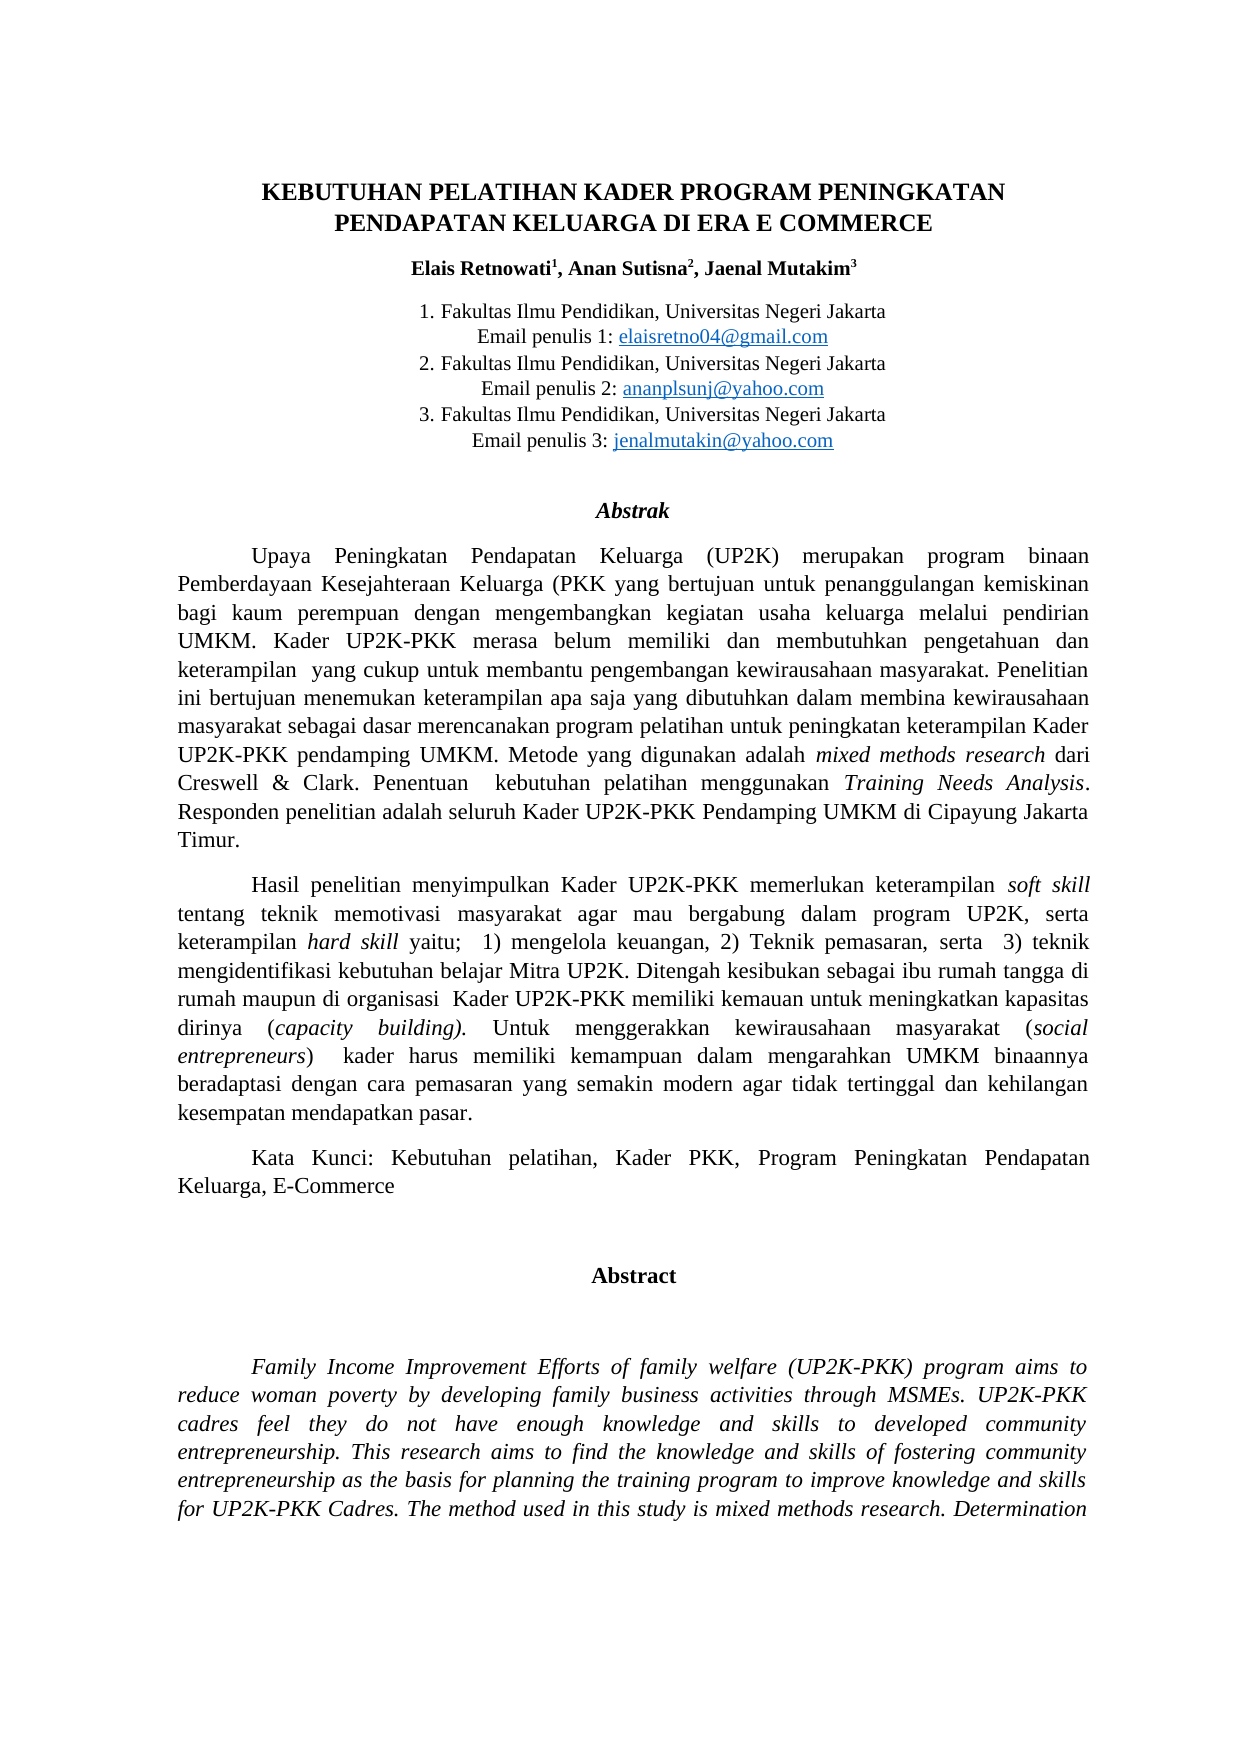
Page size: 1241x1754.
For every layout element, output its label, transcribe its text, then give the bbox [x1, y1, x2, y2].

text Abstrak [177, 497, 1090, 523]
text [177, 1353, 1090, 1521]
text Kata Kunci: Kebutuhan pelatihan, Kader PKK, Program Peningkatan Pendapatan Keluarga, E-Commerce [177, 1144, 1090, 1199]
list Email penulis 1: elaisretno04@gmail.com [215, 324, 1090, 348]
text Upaya Peningkatan Pendapatan Keluarga (UP2K) merupakan program binaan Pemberdayaan Kesejahteraan Keluarga (PKK yang bertujuan untuk penanggulangan kemiskinan bagi kaum perempuan dengan mengembangkan kegiatan usaha keluarga melalui pendirian UMKM. Kader UP2K-PKK merasa belum memiliki dan membutuhkan pengetahuan dan keterampilan yang cukup untuk membantu pengembangan kewirausahaan masyarakat. Penelitian ini bertujuan menemukan keterampilan apa saja yang dibutuhkan dalam membina kewirausahaan masyarakat sebagai dasar merencanakan program pelatihan untuk peningkatan keterampilan Kader UP2K-PKK pendamping UMKM. Metode yang digunakan adalah mixed methods research dari Creswell & Clark. Penentuan kebutuhan pelatihan menggunakan Training Needs Analysis. Responden penelitian adalah seluruh Kader UP2K-PKK Pendamping UMKM di Cipayung Jakarta Timur. [177, 542, 1090, 853]
list Fakultas Ilmu Pendidikan, Universitas Negeri Jakarta [215, 298, 1090, 323]
list Email penulis 3: jenalmutakin@yahoo.com [215, 428, 1090, 452]
list Fakultas Ilmu Pendidikan, Universitas Negeri Jakarta [215, 402, 1090, 426]
list Email penulis 2: ananplsunj@yahoo.com [215, 376, 1090, 400]
text KEBUTUHAN PELATIHAN KADER PROGRAM PENINGKATAN PENDAPATAN KELUARGA DI ERA E COMMERCE [177, 177, 1090, 237]
text Hasil penelitian menyimpulkan Kader UP2K-PKK memerlukan keterampilan soft skill tentang teknik memotivasi masyarakat agar mau bergabung dalam program UP2K, serta keterampilan hard skill yaitu; 1) mengelola keuangan, 2) Teknik pemasaran, serta 3) teknik mengidentifikasi kebutuhan belajar Mitra UP2K. Ditengah kesibukan sebagai ibu rumah tangga di rumah maupun di organisasi Kader UP2K-PKK memiliki kemauan untuk meningkatkan kapasitas dirinya (capacity building). Untuk menggerakkan kewirausahaan masyarakat (social entrepreneurs) kader harus memiliki kemampuan dalam mengarahkan UMKM binaannya beradaptasi dengan cara pemasaran yang semakin modern agar tidak tertinggal dan kehilangan kesempatan mendapatkan pasar. [177, 871, 1090, 1125]
text Elais Retnowati1, Anan Sutisna2, Jaenal Mutakim3 [177, 256, 1090, 280]
list Fakultas Ilmu Pendidikan, Universitas Negeri Jakarta [215, 350, 1090, 374]
text Abstract [177, 1263, 1090, 1289]
